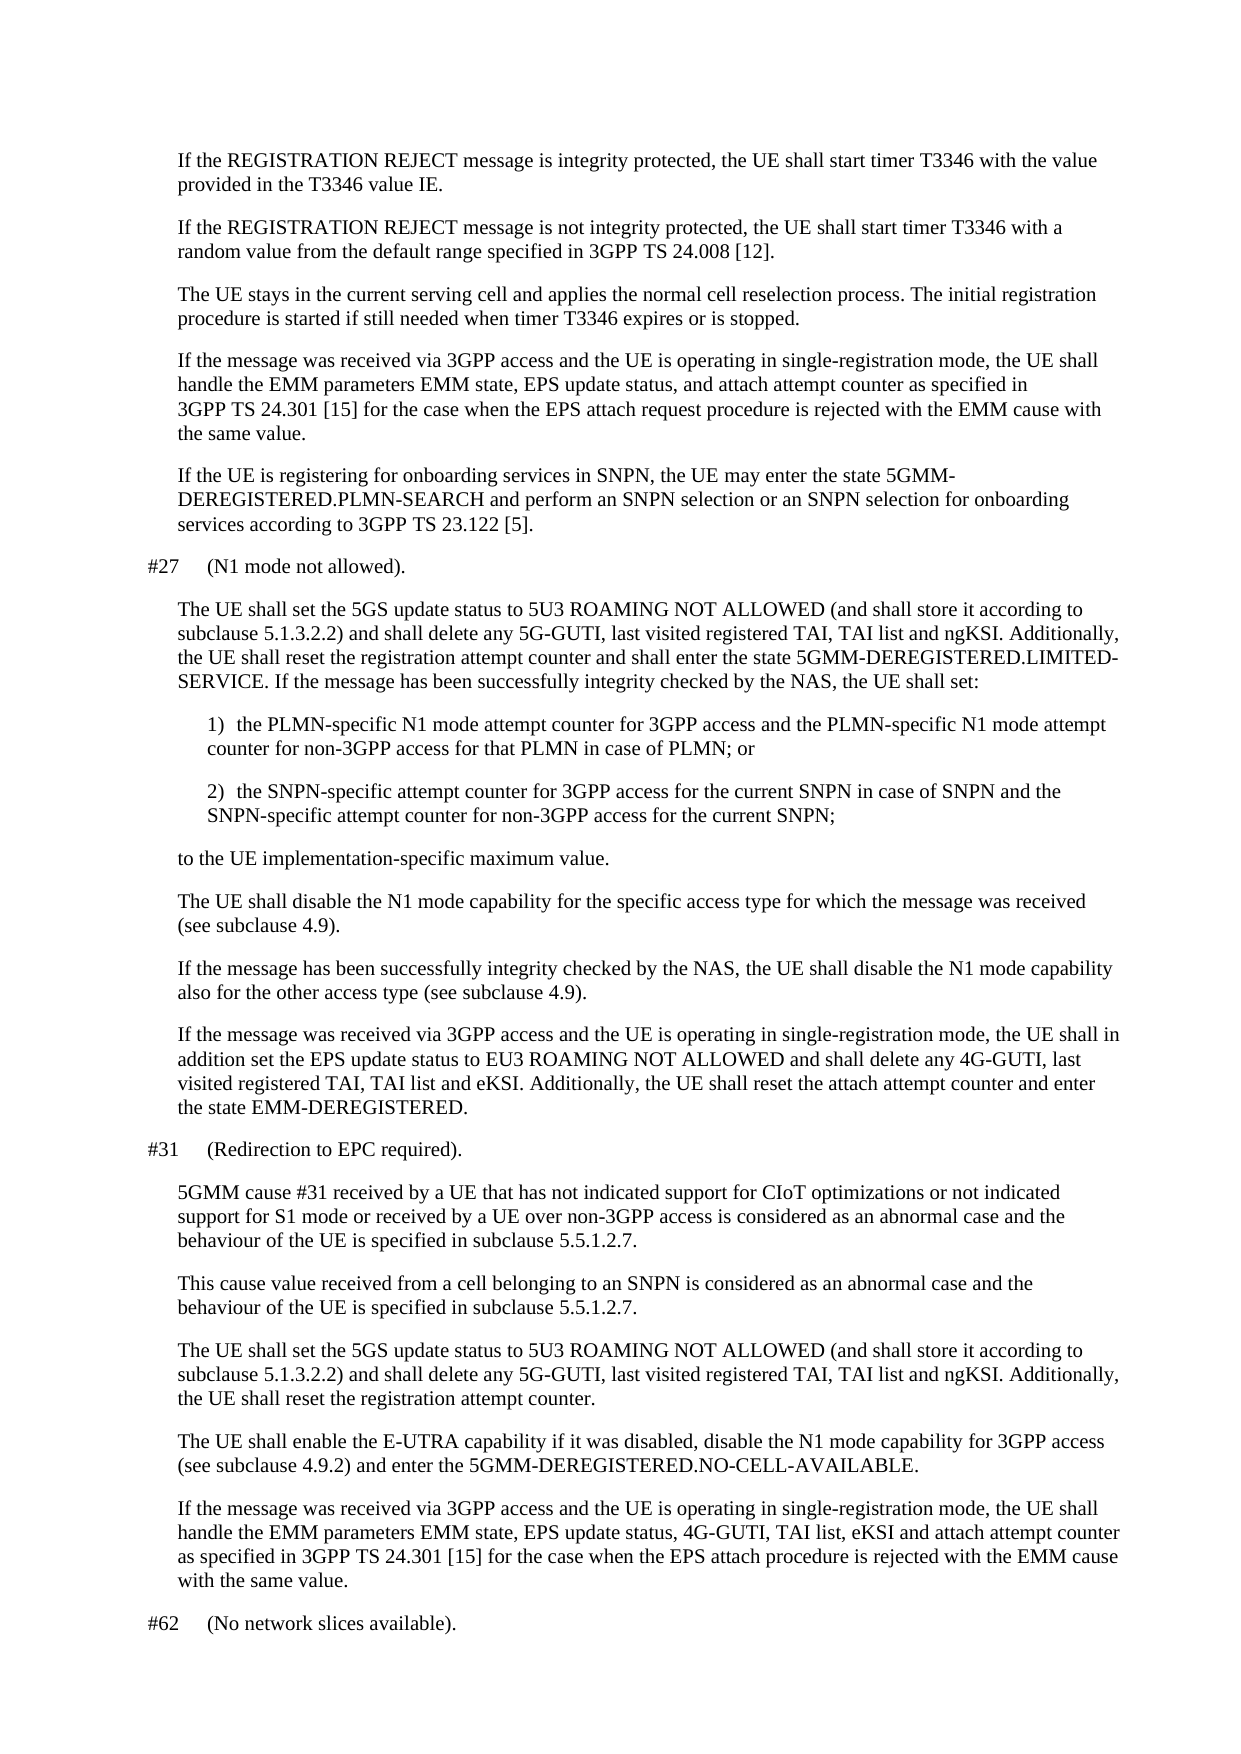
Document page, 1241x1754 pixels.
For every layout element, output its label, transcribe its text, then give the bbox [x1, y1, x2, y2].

text The UE shall disable the N1 mode capability for the specific access type for which the message was received (see subclause 4.9). [148, 889, 1122, 937]
text If the REGISTRATION REJECT message is not integrity protected, the UE shall start timer T3346 with a random value from the default range specified in 3GPP TS 24.008 [12]. [148, 214, 1122, 263]
text 2) the SNPN-specific attempt counter for 3GPP access for the current SNPN in case of SNPN and the SNPN-specific attempt counter for non-3GPP access for the current SNPN; [207, 779, 1122, 827]
text 1) the PLMN-specific N1 mode attempt counter for 3GPP access and the PLMN-specific N1 mode attempt counter for non-3GPP access for that PLMN in case of PLMN; or [207, 712, 1122, 760]
text #27 (N1 mode not allowed). [148, 554, 1122, 578]
text The UE shall set the 5GS update status to 5U3 ROAMING NOT ALLOWED (and shall store it according to subclause 5.1.3.2.2) and shall delete any 5G-GUTI, last visited registered TAI, TAI list and ngKSI. Additionally, the UE shall reset the registration attempt counter and shall enter the state 5GMM-DEREGISTERED.LIMITED-SERVICE. If the message has been successfully integrity checked by the NAS, the UE shall set: [148, 597, 1122, 693]
text If the REGISTRATION REJECT message is integrity protected, the UE shall start timer T3346 with the value provided in the T3346 value IE. [148, 148, 1122, 196]
text #31 (Redirection to EPC required). [148, 1137, 1122, 1161]
text If the message was received via 3GPP access and the UE is operating in single-registration mode, the UE shall handle the EMM parameters EMM state, EPS update status, 4G-GUTI, TAI list, eKSI and attach attempt counter as specified in 3GPP TS 24.301 [15] for the case when the EPS attach procedure is rejected with the EMM cause with the same value. [148, 1496, 1122, 1592]
text If the UE is registering for onboarding services in SNPN, the UE may enter the state 5GMM-DEREGISTERED.PLMN-SEARCH and perform an SNPN selection or an SNPN selection for onboarding services according to 3GPP TS 23.122 [5]. [148, 463, 1122, 536]
text The UE shall enable the E-UTRA capability if it was disabled, disable the N1 mode capability for 3GPP access (see subclause 4.9.2) and enter the 5GMM-DEREGISTERED.NO-CELL-AVAILABLE. [148, 1429, 1122, 1477]
text If the message has been successfully integrity checked by the NAS, the UE shall disable the N1 mode capability also for the other access type (see subclause 4.9). [148, 956, 1122, 1004]
text The UE stays in the current serving cell and applies the normal cell reselection process. The initial registration procedure is started if still needed when timer T3346 expires or is stopped. [148, 281, 1122, 329]
text to the UE implementation-specific maximum value. [148, 846, 1122, 870]
text If the message was received via 3GPP access and the UE is operating in single-registration mode, the UE shall handle the EMM parameters EMM state, EPS update status, and attach attempt counter as specified in 3GPP TS 24.301 [15] for the case when the EPS attach request procedure is rejected with the EMM cause with the same value. [148, 348, 1122, 444]
text 5GMM cause #31 received by a UE that has not indicated support for CIoT optimizations or not indicated support for S1 mode or received by a UE over non-3GPP access is considered as an abnormal case and the behaviour of the UE is specified in subclause 5.5.1.2.7. [148, 1180, 1122, 1252]
text If the message was received via 3GPP access and the UE is operating in single-registration mode, the UE shall in addition set the EPS update status to EU3 ROAMING NOT ALLOWED and shall delete any 4G-GUTI, last visited registered TAI, TAI list and eKSI. Additionally, the UE shall reset the attach attempt counter and enter the state EMM-DEREGISTERED. [148, 1022, 1122, 1119]
text The UE shall set the 5GS update status to 5U3 ROAMING NOT ALLOWED (and shall store it according to subclause 5.1.3.2.2) and shall delete any 5G-GUTI, last visited registered TAI, TAI list and ngKSI. Additionally, the UE shall reset the registration attempt counter. [148, 1338, 1122, 1410]
text #62 (No network slices available). [148, 1611, 1122, 1635]
text This cause value received from a cell belonging to an SNPN is considered as an abnormal case and the behaviour of the UE is specified in subclause 5.5.1.2.7. [148, 1271, 1122, 1319]
